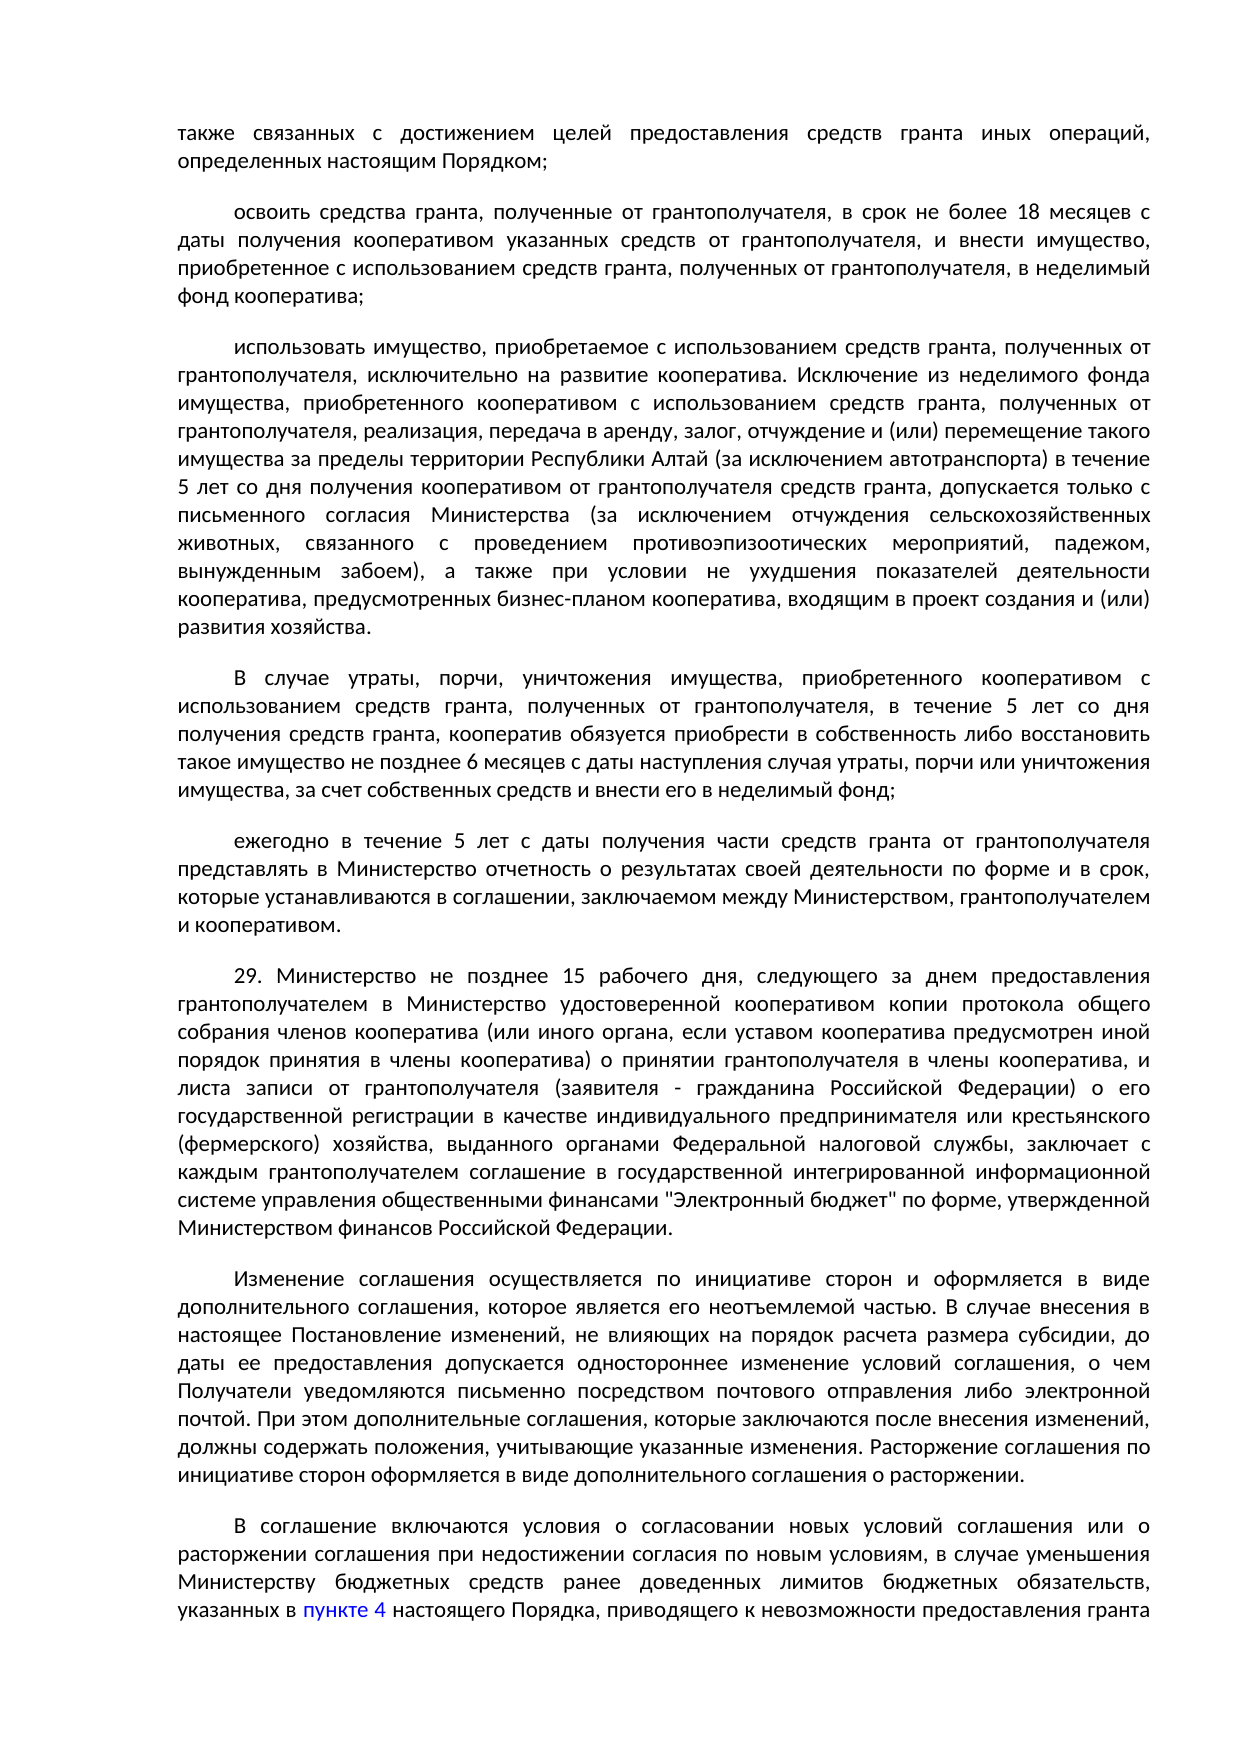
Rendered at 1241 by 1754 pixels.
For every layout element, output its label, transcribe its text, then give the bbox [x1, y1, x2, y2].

text В случае утраты, порчи, уничтожения имущества, приобретенного кооперативом с использованием средств гранта, полученных от грантополучателя, в течение 5 лет со дня получения средств гранта, кооператив обязуется приобрести в собственность либо восстановить такое имущество не позднее 6 месяцев с даты наступления случая утраты, порчи или уничтожения имущества, за счет собственных средств и внести его в неделимый фонд; [177, 663, 1152, 803]
text 29. Министерство не позднее 15 рабочего дня, следующего за днем предоставления грантополучателем в Министерство удостоверенной кооперативом копии протокола общего собрания членов кооператива (или иного органа, если уставом кооператива предусмотрен иной порядок принятия в члены кооператива) о принятии грантополучателя в члены кооператива, и листа записи от грантополучателя (заявителя - гражданина Российской Федерации) о его государственной регистрации в качестве индивидуального предпринимателя или крестьянского (фермерского) хозяйства, выданного органами Федеральной налоговой службы, заключает с каждым грантополучателем соглашение в государственной интегрированной информационной системе управления общественными финансами "Электронный бюджет" по форме, утвержденной Министерством финансов Российской Федерации. [177, 961, 1152, 1241]
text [177, 118, 1152, 174]
text ежегодно в течение 5 лет с даты получения части средств гранта от грантополучателя представлять в Министерство отчетность о результатах своей деятельности по форме и в срок, которые устанавливаются в соглашении, заключаемом между Министерством, грантополучателем и кооперативом. [177, 826, 1152, 938]
text Изменение соглашения осуществляется по инициативе сторон и оформляется в виде дополнительного соглашения, которое является его неотъемлемой частью. В случае внесения в настоящее Постановление изменений, не влияющих на порядок расчета размера субсидии, до даты ее предоставления допускается одностороннее изменение условий соглашения, о чем Получатели уведомляются письменно посредством почтового отправления либо электронной почтой. При этом дополнительные соглашения, которые заключаются после внесения изменений, должны содержать положения, учитывающие указанные изменения. Расторжение соглашения по инициативе сторон оформляется в виде дополнительного соглашения о расторжении. [177, 1264, 1152, 1488]
text освоить средства гранта, полученные от грантополучателя, в срок не более 18 месяцев с даты получения кооперативом указанных средств от грантополучателя, и внести имущество, приобретенное с использованием средств гранта, полученных от грантополучателя, в неделимый фонд кооператива; [177, 197, 1152, 309]
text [177, 1511, 1152, 1623]
text использовать имущество, приобретаемое с использованием средств гранта, полученных от грантополучателя, исключительно на развитие кооператива. Исключение из неделимого фонда имущества, приобретенного кооперативом с использованием средств гранта, полученных от грантополучателя, реализация, передача в аренду, залог, отчуждение и (или) перемещение такого имущества за пределы территории Республики Алтай (за исключением автотранспорта) в течение 5 лет со дня получения кооперативом от грантополучателя средств гранта, допускается только с письменного согласия Министерства (за исключением отчуждения сельскохозяйственных животных, связанного с проведением противоэпизоотических мероприятий, падежом, вынужденным забоем), а также при условии не ухудшения показателей деятельности кооператива, предусмотренных бизнес-планом кооператива, входящим в проект создания и (или) развития хозяйства. [177, 332, 1152, 640]
